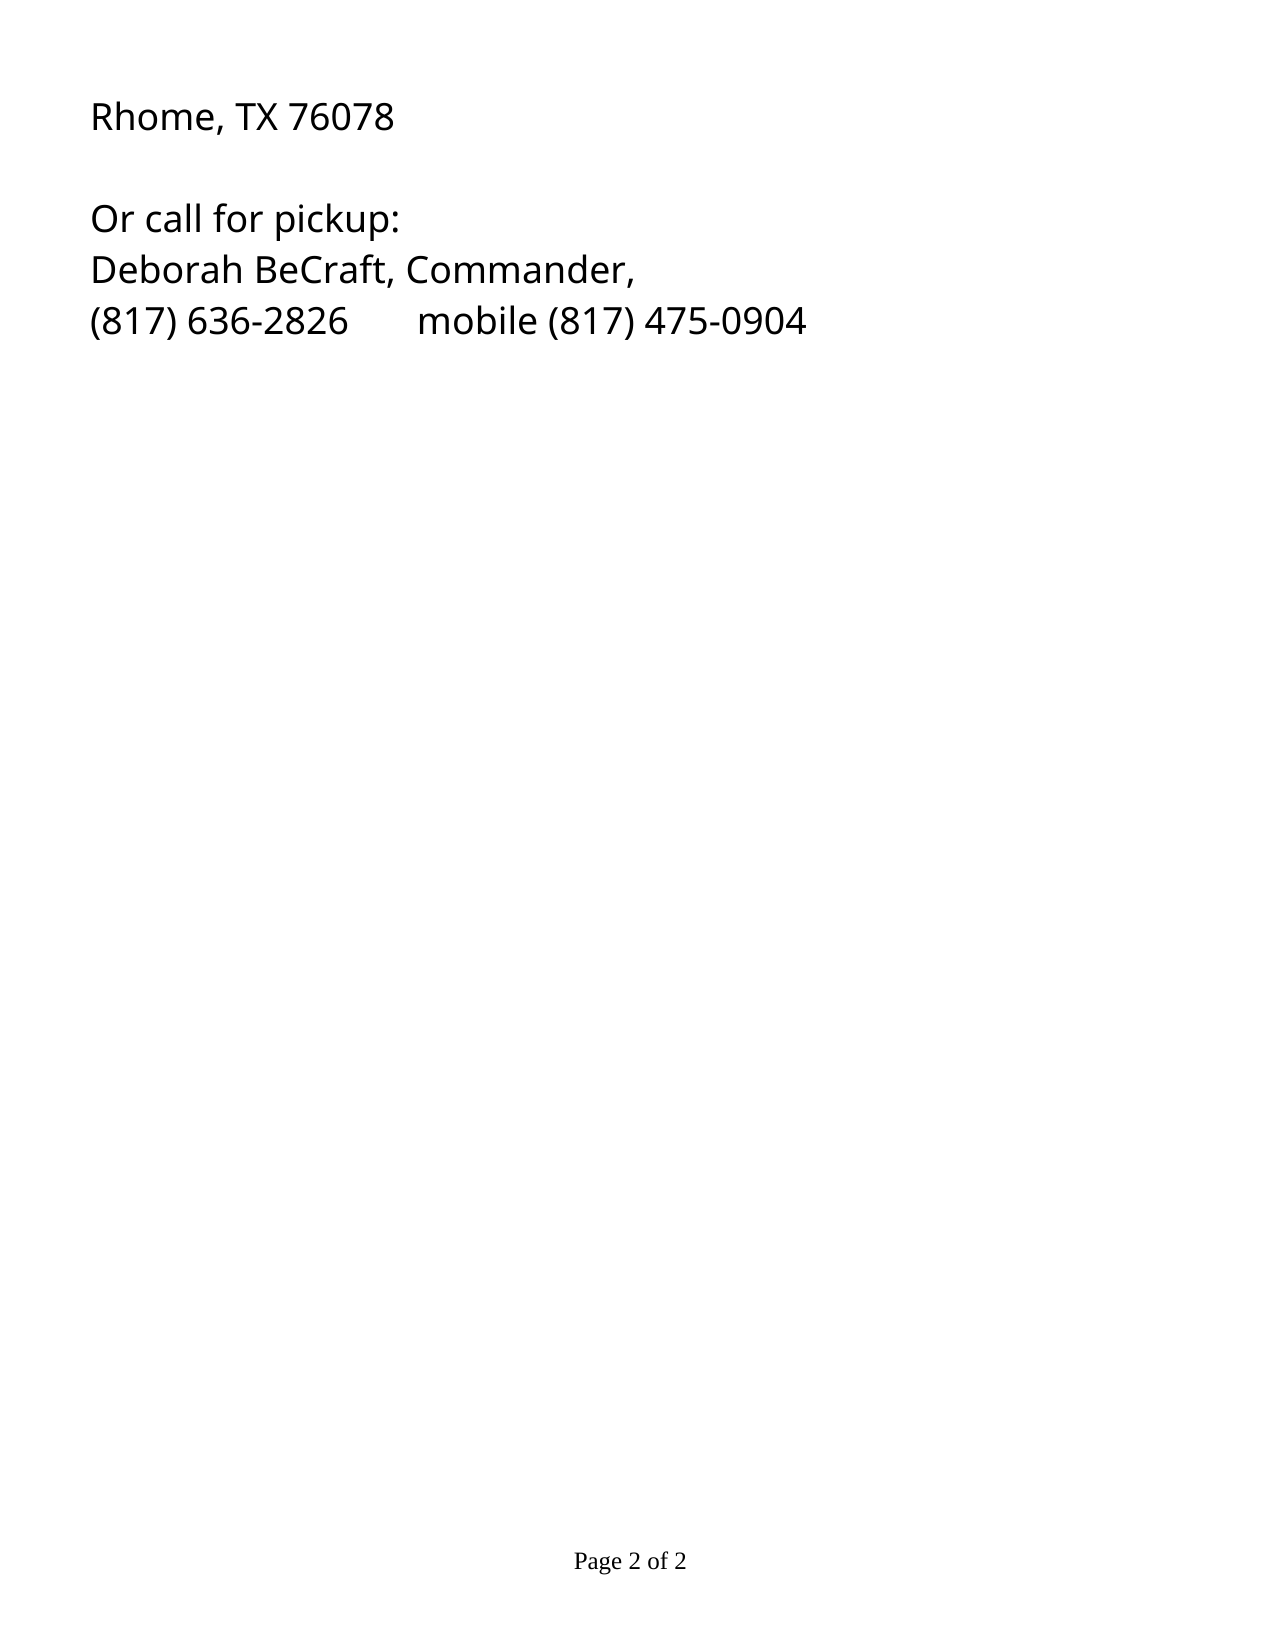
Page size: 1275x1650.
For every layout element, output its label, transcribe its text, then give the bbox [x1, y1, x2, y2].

text Or call for pickup: [90, 192, 1170, 243]
text (817) 636-2826 mobile (817) 475-0904 [90, 294, 1170, 345]
text Deborah BeCraft, Commander, [90, 243, 1170, 294]
text Rhome, TX 76078 [90, 90, 1170, 141]
